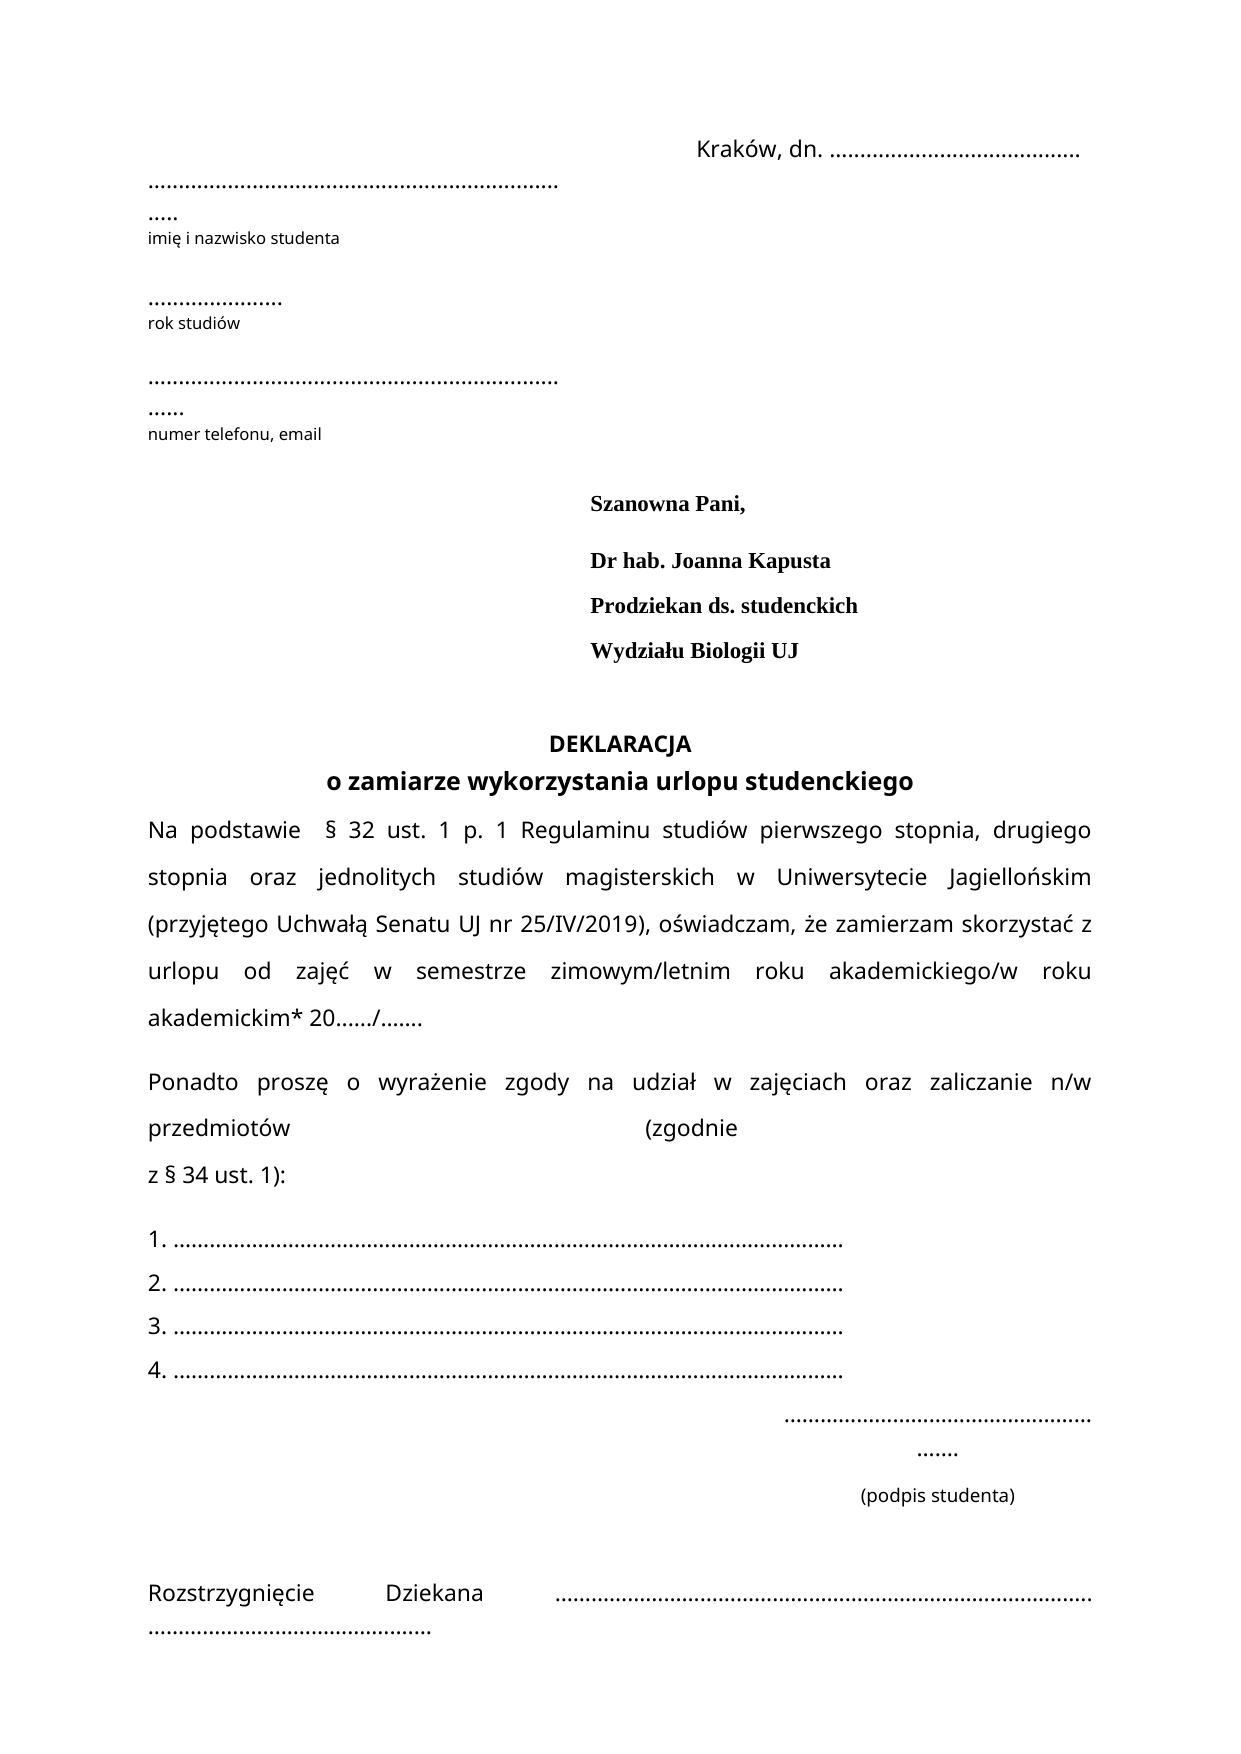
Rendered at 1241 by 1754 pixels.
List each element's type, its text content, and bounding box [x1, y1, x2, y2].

text Kraków, dn. …...................................... [148, 133, 1093, 164]
text o zamiarze wykorzystania urlopu studenckiego [148, 764, 1093, 798]
text 3. ………………………………………………………………………………………………… [148, 1310, 1093, 1341]
text 4. ………………………………………………………………………………………………… [148, 1354, 1093, 1385]
text Rozstrzygnięcie Dziekana ……………………………………………………………………………..……………………………….…….… [148, 1576, 1093, 1641]
text Ponadto proszę o wyrażenie zgody na udział w zajęciach oraz zaliczanie n/w przedmiotów (zgodnie z § 34 ust. 1): [148, 1065, 1093, 1190]
text (podpis studenta) [783, 1482, 1093, 1507]
text 1. ………………………………………………………………………………………………… [148, 1223, 1093, 1254]
text Na podstawie § 32 ust. 1 p. 1 Regulaminu studiów pierwszego stopnia, drugiego stopnia oraz jednolitych studiów magisterskich w Uniwersytecie Jagiellońskim (przyjętego Uchwałą Senatu UJ nr 25/IV/2019), oświadczam, że zamierzam skorzystać z urlopu od zajęć w semestrze zimowym/letnim roku akademickiego/w roku akademickim* 20..…./……. [148, 814, 1093, 1033]
text ...................... [148, 281, 561, 312]
text Szanowna Pani, Dr hab. Joanna Kapusta [590, 490, 1093, 574]
text Wydziału Biologii UJ [516, 637, 1093, 664]
text Prodziekan ds. studenckich [516, 592, 1093, 619]
text DEKLARACJA [148, 728, 1093, 759]
text imię i nazwisko studenta [148, 227, 561, 249]
text …...................................................................... [148, 360, 561, 423]
text …..................................................................... [148, 164, 561, 227]
text 2. ………………………………………………………………………………………………… [148, 1266, 1093, 1298]
text rok studiów [148, 312, 561, 334]
text …………………………………………………. [783, 1398, 1093, 1463]
text numer telefonu, email [148, 423, 591, 445]
